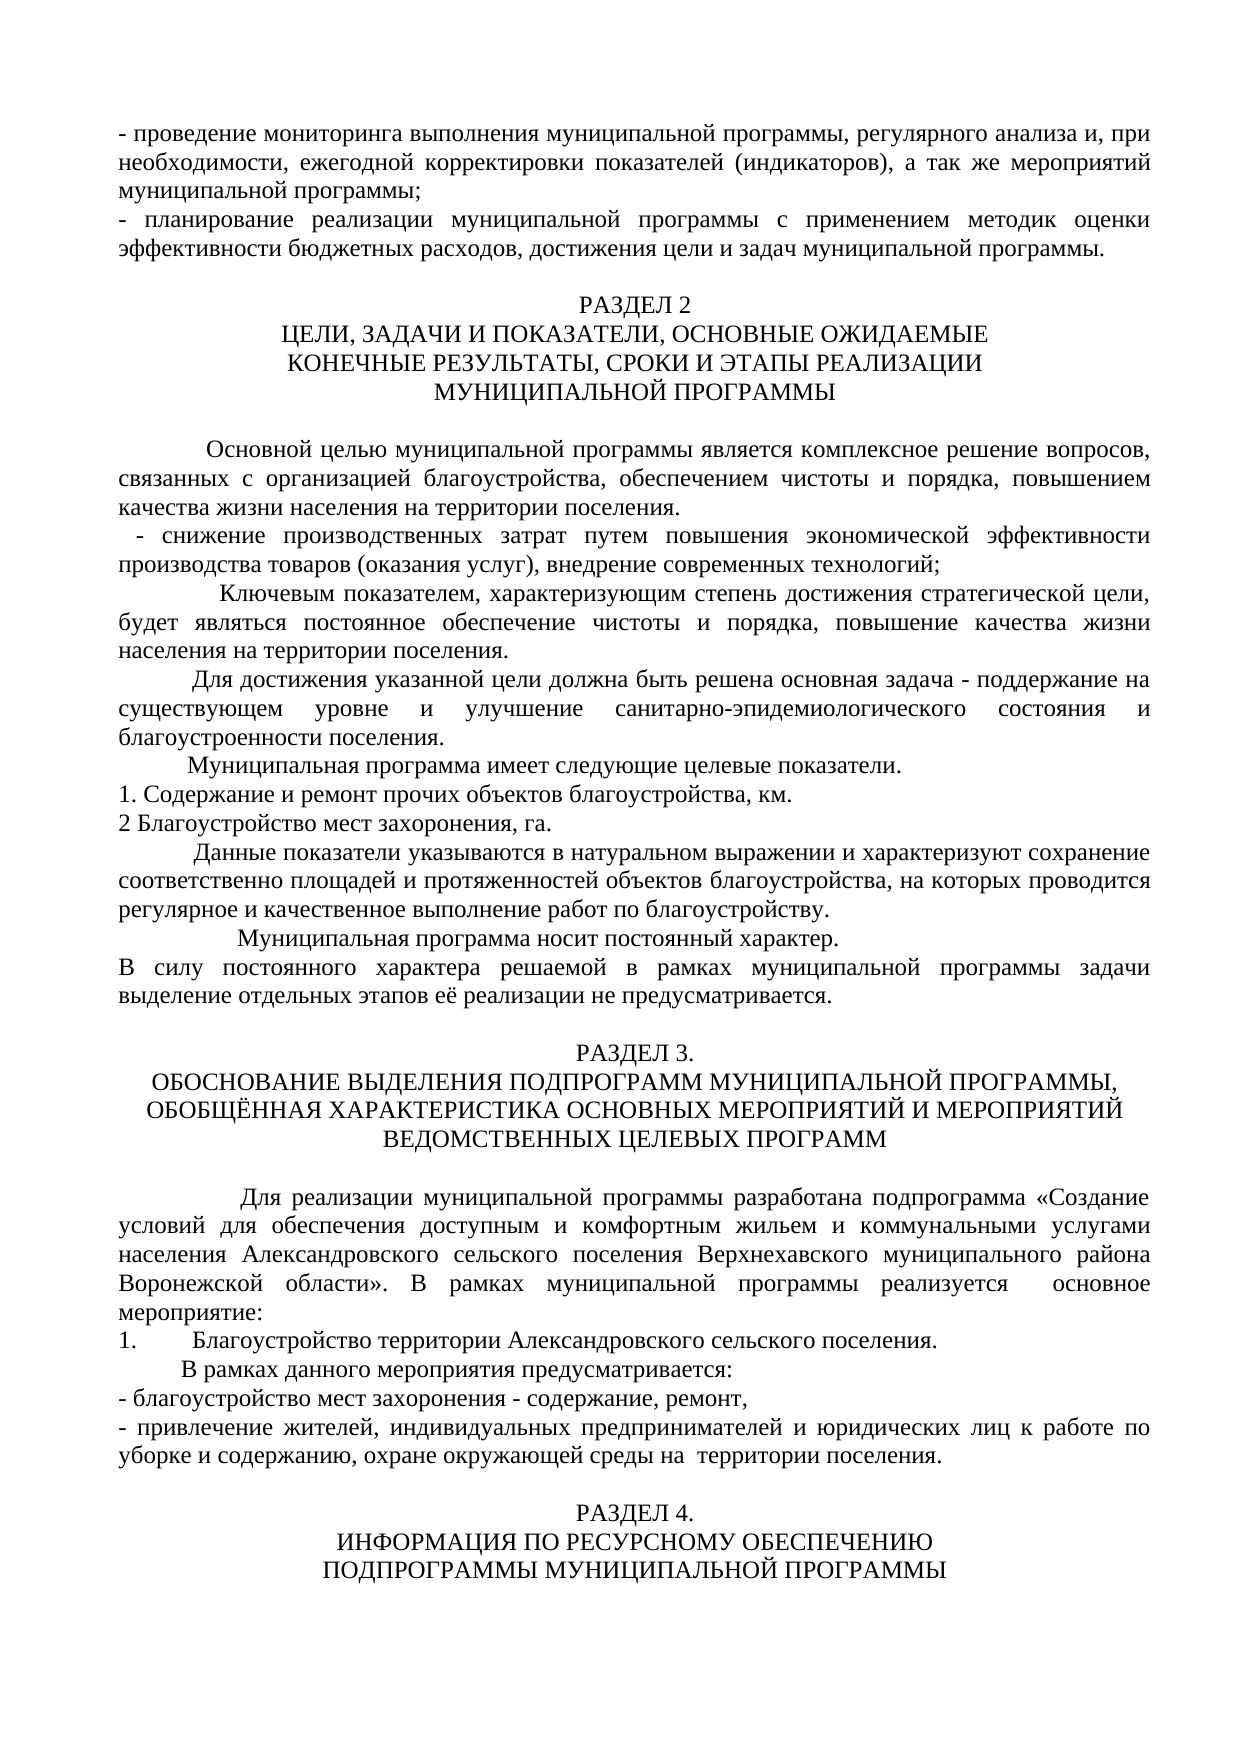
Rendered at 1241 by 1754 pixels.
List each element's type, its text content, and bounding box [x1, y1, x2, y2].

text Основной целью муниципальной программы является комплексное решение вопросов, связанных с организацией благоустройства, обеспечением чистоты и порядка, повышением качества жизни населения на территории поселения. [118, 434, 1152, 521]
text Данные показатели указываются в натуральном выражении и характеризуют сохранение соответственно площадей и протяженностей объектов благоустройства, на которых проводится регулярное и качественное выполнение работ по благоустройству. [118, 837, 1152, 923]
text РАЗДЕЛ 3. [118, 1038, 1152, 1067]
text - проведение мониторинга выполнения муниципальной программы, регулярного анализа и, при необходимости, ежегодной корректировки показателей (индикаторов), а так же мероприятий муниципальной программы; [118, 118, 1152, 204]
text МУНИЦИПАЛЬНОЙ ПРОГРАММЫ [118, 377, 1152, 406]
text РАЗДЕЛ 4. [118, 1498, 1152, 1527]
text Муниципальная программа имеет следующие целевые показатели. [118, 751, 1152, 779]
text Для достижения указанной цели должна быть решена основная задача - поддержание на существующем уровне и улучшение санитарно-эпидемиологического состояния и благоустроенности поселения. [118, 664, 1152, 751]
text В рамках данного мероприятия предусматривается: [118, 1354, 1152, 1383]
text - снижение производственных затрат путем повышения экономической эффективности производства товаров (оказания услуг), внедрение современных технологий; [118, 521, 1152, 578]
text Для реализации муниципальной программы разработана подпрограмма «Создание условий для обеспечения доступным и комфортным жильем и коммунальными услугами населения Александровского сельского поселения Верхнехавского муниципального района Воронежской области». В рамках муниципальной программы реализуется основное мероприятие: [118, 1182, 1152, 1326]
text 1. Содержание и ремонт прочих объектов благоустройства, км. [118, 779, 1152, 808]
text Ключевым показателем, характеризующим степень достижения стратегической цели, будет являться постоянное обеспечение чистоты и порядка, повышение качества жизни населения на территории поселения. [118, 578, 1152, 664]
text КОНЕЧНЫЕ РЕЗУЛЬТАТЫ, СРОКИ И ЭТАПЫ РЕАЛИЗАЦИИ [118, 348, 1152, 377]
text Муниципальная программа носит постоянный характер. [118, 923, 1152, 952]
text ПОДПРОГРАММЫ МУНИЦИПАЛЬНОЙ ПРОГРАММЫ [118, 1556, 1152, 1584]
text РАЗДЕЛ 2 [118, 291, 1152, 319]
text ИНФОРМАЦИЯ ПО РЕСУРСНОМУ ОБЕСПЕЧЕНИЮ [118, 1527, 1152, 1556]
text 2 Благоустройство мест захоронения, га. [118, 808, 1152, 837]
text 1. Благоустройство территории Александровского сельского поселения. [118, 1326, 1152, 1354]
text В силу постоянного характера решаемой в рамках муниципальной программы задачи выделение отдельных этапов её реализации не предусматривается. [118, 952, 1152, 1009]
text - планирование реализации муниципальной программы с применением методик оценки эффективности бюджетных расходов, достижения цели и задач муниципальной программы. [118, 204, 1152, 262]
text - привлечение жителей, индивидуальных предпринимателей и юридических лиц к работе по уборке и содержанию, охране окружающей среды на территории поселения. [118, 1412, 1152, 1469]
text ЦЕЛИ, ЗАДАЧИ И ПОКАЗАТЕЛИ, ОСНОВНЫЕ ОЖИДАЕМЫЕ [118, 319, 1152, 348]
text ОБОСНОВАНИЕ ВЫДЕЛЕНИЯ ПОДПРОГРАММ МУНИЦИПАЛЬНОЙ ПРОГРАММЫ, ОБОБЩЁННАЯ ХАРАКТЕРИСТИКА ОСНОВНЫХ МЕРОПРИЯТИЙ И МЕРОПРИЯТИЙ ВЕДОМСТВЕННЫХ ЦЕЛЕВЫХ ПРОГРАММ [118, 1067, 1152, 1153]
text - благоустройство мест захоронения - содержание, ремонт, [118, 1383, 1152, 1412]
